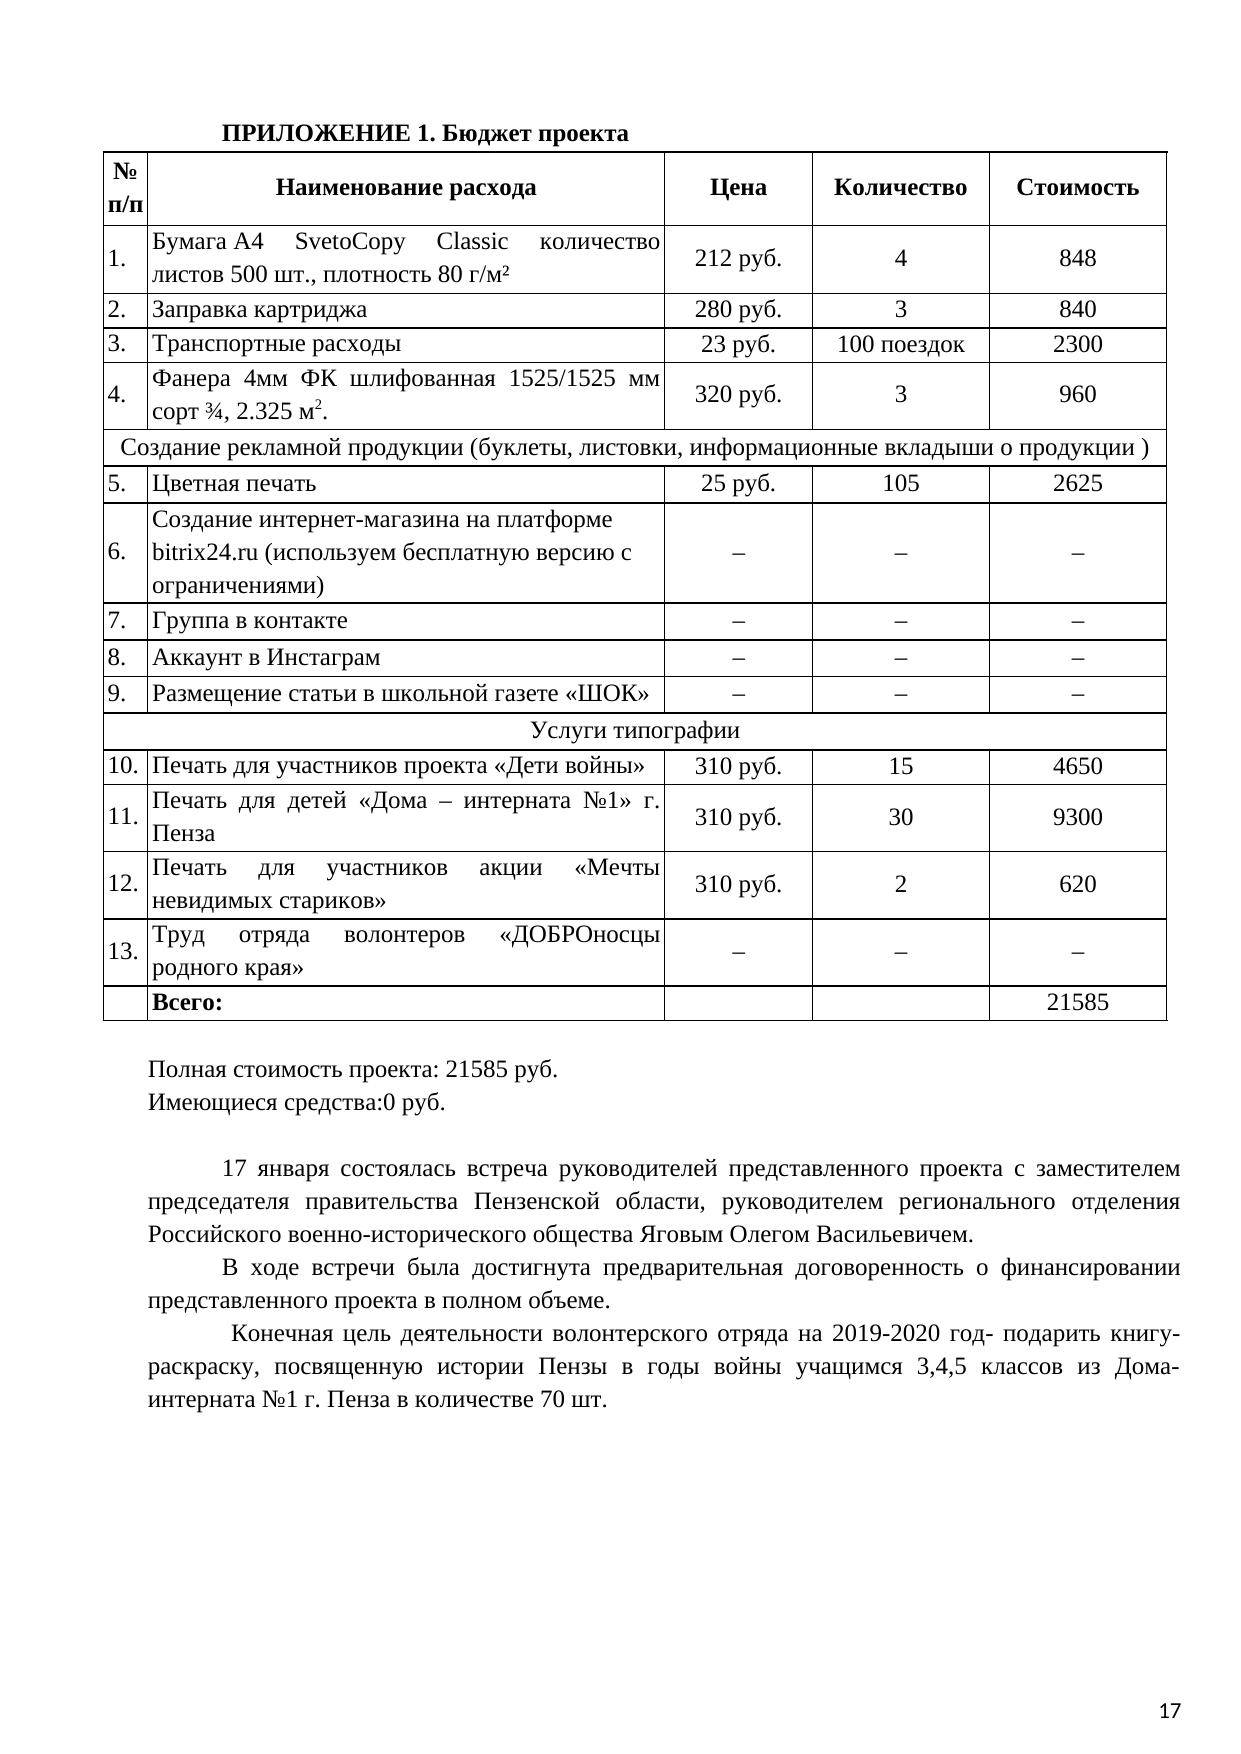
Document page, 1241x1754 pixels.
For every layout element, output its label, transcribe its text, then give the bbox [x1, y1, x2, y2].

table_header Стоимость [990, 153, 1166, 225]
table_cell Создание рекламной продукции (буклеты, листовки, информационные вкладыши о продукции ) [104, 430, 1166, 465]
table_cell [813, 987, 989, 1020]
table_cell – [813, 677, 989, 712]
table_cell 848 [990, 226, 1166, 292]
table_cell Транспортные расходы [148, 329, 664, 362]
table_cell 960 [990, 363, 1166, 429]
table_cell [104, 641, 147, 676]
table_cell 23 руб. [665, 329, 812, 362]
table_cell – [990, 604, 1166, 639]
table_cell [104, 604, 147, 639]
table_cell – [813, 641, 989, 676]
table_cell [104, 920, 147, 985]
text В ходе встречи была достигнута предварительная договоренность о финансировании представленного проекта в полном объеме. [148, 1252, 1181, 1314]
table_cell Группа в контакте [148, 604, 664, 639]
table_cell [104, 852, 147, 918]
table_cell [104, 785, 147, 851]
table_cell 320 руб. [665, 363, 812, 429]
text Полная стоимость проекта: 21585 руб. [148, 1054, 1181, 1083]
table_cell [104, 294, 147, 327]
table_header № п/п [104, 153, 147, 225]
table_cell 21585 [990, 987, 1166, 1020]
table_cell – [665, 504, 812, 602]
text Имеющиеся средства:0 руб. [148, 1087, 1181, 1116]
table_cell 3 [813, 363, 989, 429]
table_header Количество [813, 153, 989, 225]
table_cell 280 руб. [665, 294, 812, 327]
table_header Цена [665, 153, 812, 225]
table_cell Всего: [148, 987, 664, 1020]
table_cell 2300 [990, 329, 1166, 362]
table_cell Печать для детей «Дома – интерната №1» г. Пенза [148, 785, 664, 851]
table_cell 4650 [990, 751, 1166, 783]
table_cell – [813, 920, 989, 985]
table_cell 2625 [990, 467, 1166, 502]
table_cell Услуги типографии [104, 714, 1166, 749]
table_cell 25 руб. [665, 467, 812, 502]
table_cell Цветная печать [148, 467, 664, 502]
table_cell – [990, 641, 1166, 676]
table_cell 212 руб. [665, 226, 812, 292]
table_cell – [813, 504, 989, 602]
text 17 января состоялась встреча руководителей представленного проекта с заместителем председателя правительства Пензенской области, руководителем регионального отделения Российского военно-исторического общества Яговым Олегом Васильевичем. [148, 1153, 1181, 1248]
table_cell 105 [813, 467, 989, 502]
table_cell [104, 504, 147, 602]
table_cell 2 [813, 852, 989, 918]
table_cell 15 [813, 751, 989, 783]
table_cell – [665, 641, 812, 676]
table_cell Бумага А4 SvetoCopy Classic количество листов 500 шт., плотность 80 г/м² [148, 226, 664, 292]
table_cell 3 [813, 294, 989, 327]
table_cell [104, 751, 147, 783]
table_cell Заправка картриджа [148, 294, 664, 327]
table_cell [104, 677, 147, 712]
text Конечная цель деятельности волонтерского отряда на 2019-2020 год- подарить книгу-раскраску, посвященную истории Пензы в годы войны учащимся 3,4,5 классов из Дома-интерната №1 г. Пенза в количестве 70 шт. [148, 1318, 1181, 1413]
table_cell – [813, 604, 989, 639]
table_cell 30 [813, 785, 989, 851]
table_cell [665, 987, 812, 1020]
table_cell Создание интернет-магазина на платформе bitrix24.ru (используем бесплатную версию с ограничениями) [148, 504, 664, 602]
table_cell Фанера 4мм ФК шлифованная 1525/1525 мм сорт ¾, 2.325 м2. [148, 363, 664, 429]
table_cell [104, 226, 147, 292]
table_cell [104, 987, 147, 1020]
table_cell 620 [990, 852, 1166, 918]
table_cell Труд отряда волонтеров «ДОБРОносцы родного края» [148, 920, 664, 985]
table_cell Печать для участников акции «Мечты невидимых стариков» [148, 852, 664, 918]
table_cell Аккаунт в Инстаграм [148, 641, 664, 676]
table_cell – [665, 604, 812, 639]
table_cell – [665, 677, 812, 712]
table_cell 310 руб. [665, 751, 812, 783]
table_cell [104, 467, 147, 502]
table_cell [104, 363, 147, 429]
table_cell Размещение статьи в школьной газете «ШОК» [148, 677, 664, 712]
table_cell – [665, 920, 812, 985]
table_cell – [990, 920, 1166, 985]
table_cell 100 поездок [813, 329, 989, 362]
table_cell – [990, 504, 1166, 602]
table_cell 310 руб. [665, 785, 812, 851]
table_cell – [990, 677, 1166, 712]
table_cell [104, 329, 147, 362]
table_cell 4 [813, 226, 989, 292]
table_cell 840 [990, 294, 1166, 327]
table_cell Печать для участников проекта «Дети войны» [148, 751, 664, 783]
subtitle ПРИЛОЖЕНИЕ 1. Бюджет проекта [148, 118, 1181, 147]
table_cell 9300 [990, 785, 1166, 851]
table_cell 310 руб. [665, 852, 812, 918]
table_header Наименование расхода [148, 153, 664, 225]
